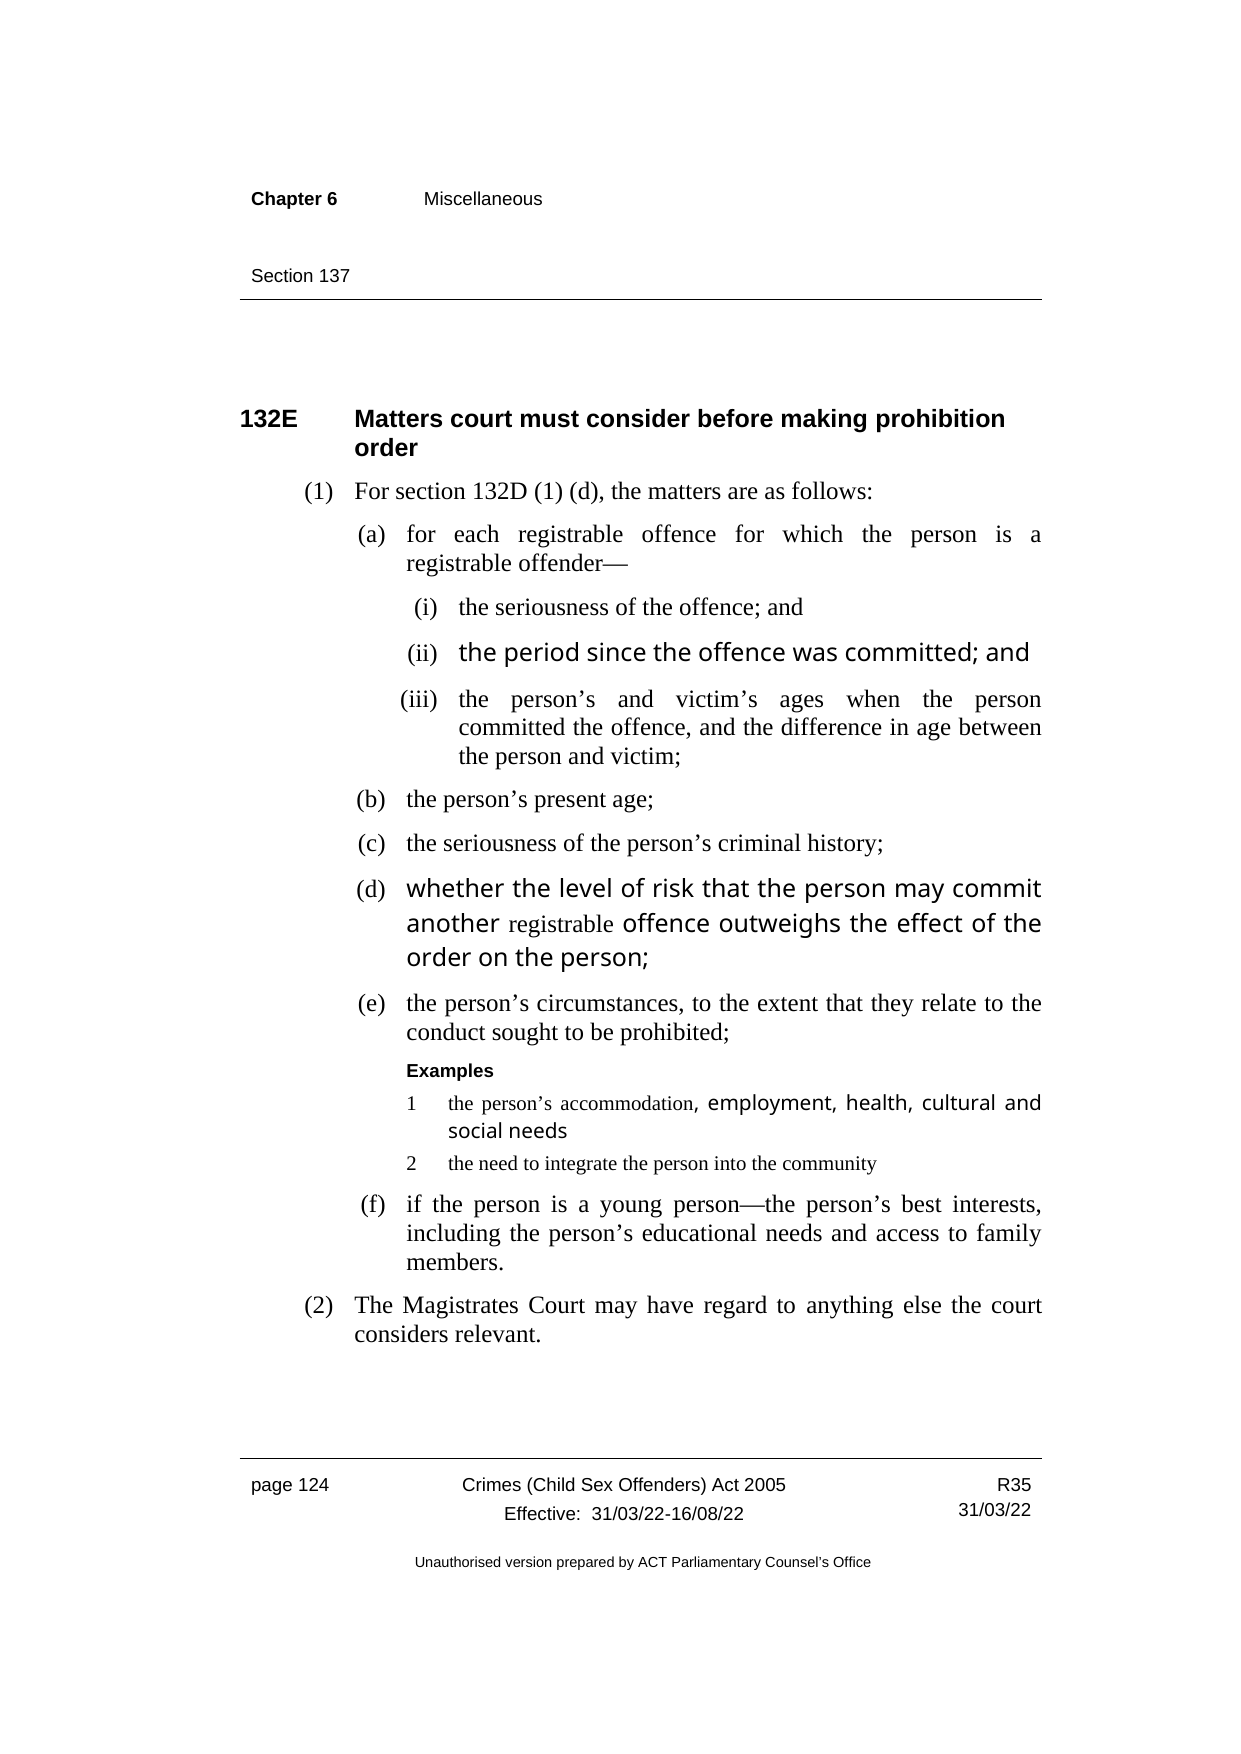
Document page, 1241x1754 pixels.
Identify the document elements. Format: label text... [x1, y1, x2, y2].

text (a) for each registrable offence for which the person is a registrable offender— [239, 519, 1042, 577]
text 1 the person’s accommodation, employment, health, cultural and social needs [406, 1088, 1042, 1145]
text (ii) the period since the offence was committed; and [239, 635, 1042, 669]
text (d) whether the level of risk that the person may commit another registrable offence outweighs the effect of the order on the person; [239, 871, 1042, 973]
text (b) the person’s present age; [239, 784, 1042, 813]
text (f) if the person is a young person—the person’s best interests, including the person’s educational needs and access to family members. [239, 1189, 1042, 1276]
text (c) the seriousness of the person’s criminal history; [239, 828, 1042, 857]
text (iii) the person’s and victim’s ages when the person committed the offence, and the difference in age between the person and victim; [239, 684, 1042, 770]
text 2 the need to integrate the person into the community [406, 1151, 1042, 1175]
text Examples [406, 1060, 1042, 1082]
text (i) the seriousness of the offence; and [239, 592, 1042, 620]
text 132E Matters court must consider before making prohibition order [239, 404, 1042, 462]
text (e) the person’s circumstances, to the extent that they relate to the conduct sought to be prohibited; [239, 988, 1042, 1045]
text (2) The Magistrates Court may have regard to anything else the court considers relevant. [239, 1290, 1042, 1348]
text (1) For section 132D (1) (d), the matters are as follows: [239, 476, 1042, 505]
